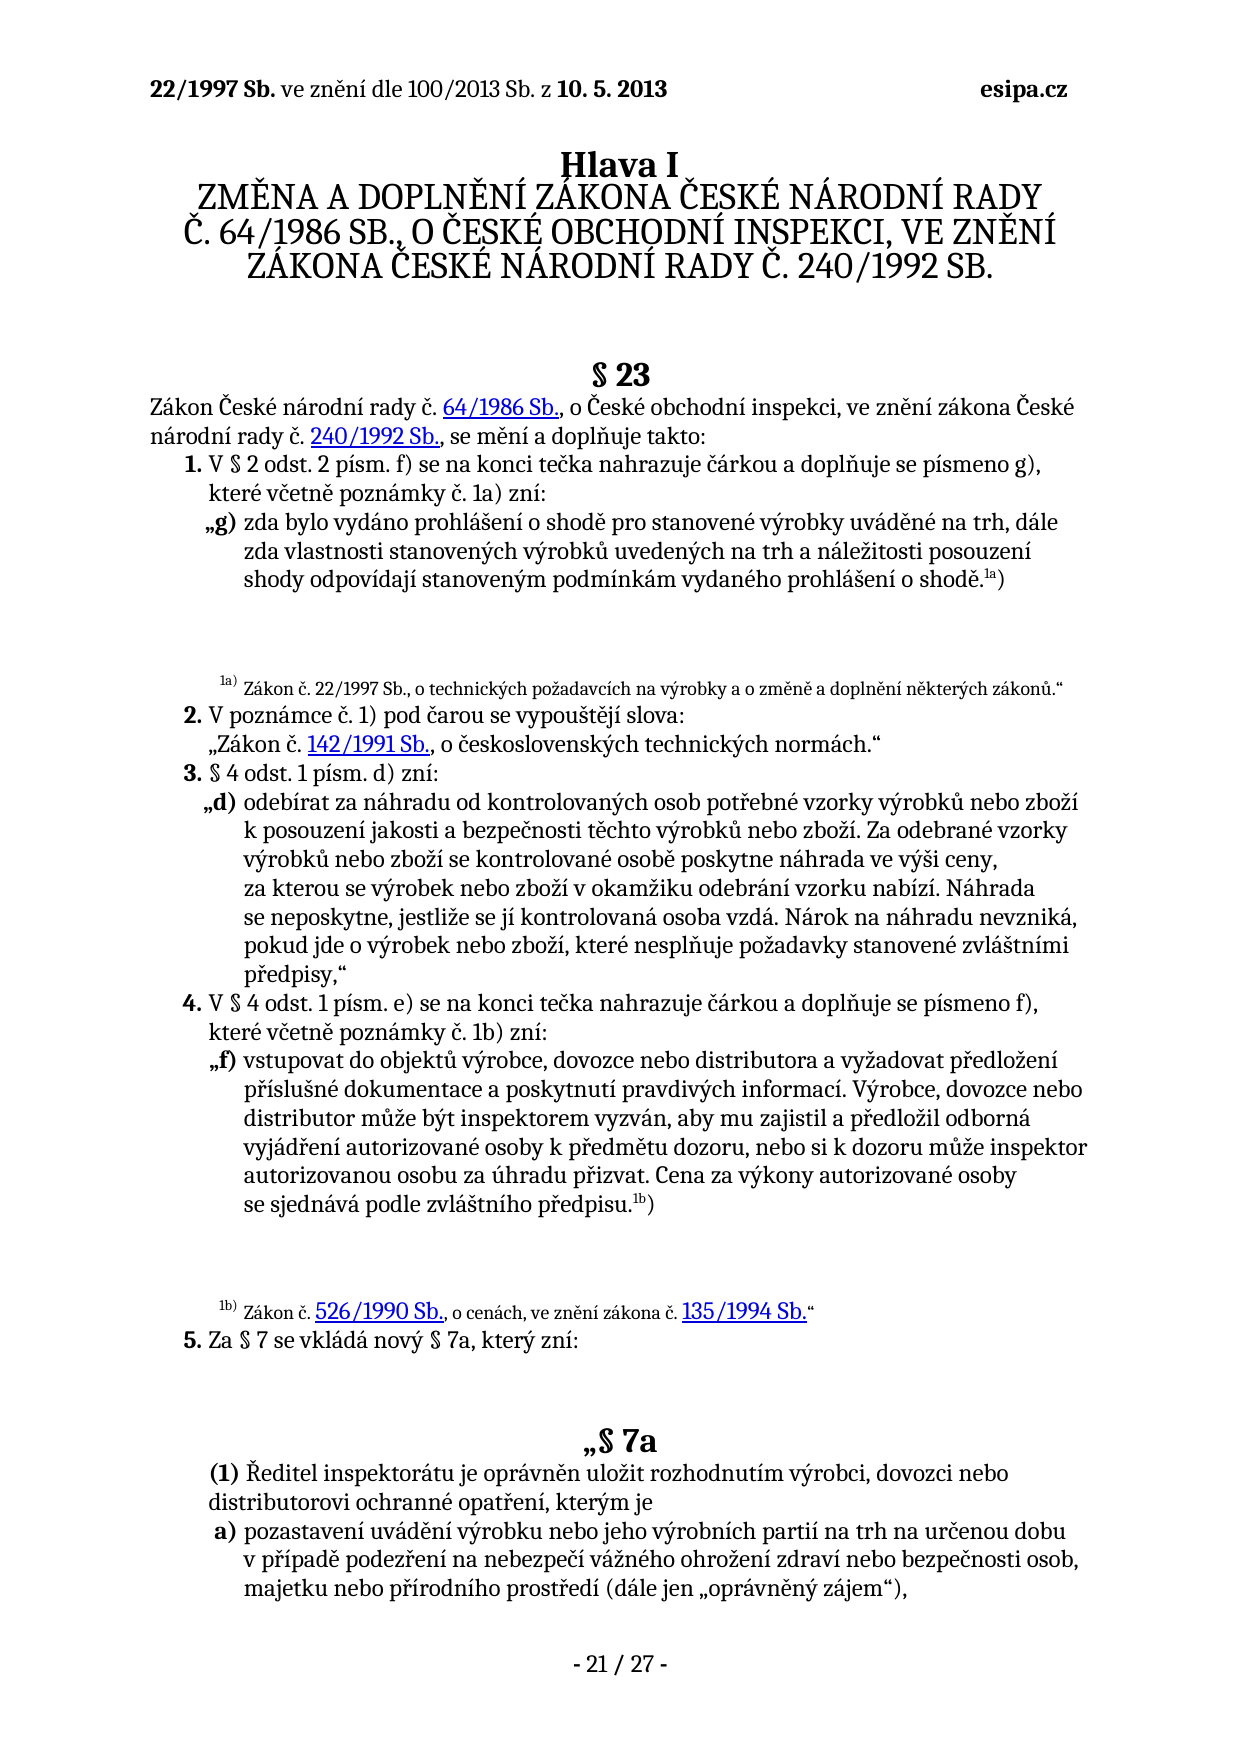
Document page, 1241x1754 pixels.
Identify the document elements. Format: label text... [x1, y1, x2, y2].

text 4. V § 4 odst. 1 písm. e) se na konci tečka nahrazuje čárkou a doplňuje se písmeno f), které včetně poznámky č. 1b) zní: [150, 989, 1090, 1046]
subtitle § 23 [150, 361, 1090, 393]
text „Zákon č. 142/1991 Sb., o československých technických normách.“ [208, 730, 1090, 759]
text 1b) Zákon č. 526/1990 Sb., o cenách, ve znění zákona č. 135/1994 Sb.“ [150, 1297, 1090, 1326]
text Zákon České národní rady č. 64/1986 Sb., o České obchodní inspekci, ve znění zákona České národní rady č. 240/1992 Sb., se mění a doplňuje takto: [150, 393, 1090, 450]
text „g) zda bylo vydáno prohlášení o shodě pro stanovené výrobky uváděné na trh, dále zda vlastnosti stanovených výrobků uvedených na trh a náležitosti posouzení shody odpovídají stanoveným podmínkám vydaného prohlášení o shodě.1a) [150, 508, 1090, 594]
text a) pozastavení uvádění výrobku nebo jeho výrobních partií na trh na určenou dobu v případě podezření na nebezpečí vážného ohrožení zdraví nebo bezpečnosti osob, majetku nebo přírodního prostředí (dále jen „oprávněný zájem“), [150, 1517, 1090, 1603]
text 3. § 4 odst. 1 písm. d) zní: [150, 759, 1090, 787]
text „d) odebírat za náhradu od kontrolovaných osob potřebné vzorky výrobků nebo zboží k posouzení jakosti a bezpečnosti těchto výrobků nebo zboží. Za odebrané vzorky výrobků nebo zboží se kontrolované osobě poskytne náhrada ve výši ceny, za kterou se výrobek nebo zboží v okamžiku odebrání vzorku nabízí. Náhrada se neposkytne, jestliže se jí kontrolovaná osoba vzdá. Nárok na náhradu nevzniká, pokud jde o výrobek nebo zboží, které nesplňuje požadavky stanovené zvláštními předpisy,“ [150, 787, 1090, 989]
text 2. V poznámce č. 1) pod čarou se vypouštějí slova: [150, 701, 1090, 730]
text 1a) Zákon č. 22/1997 Sb., o technických požadavcích na výrobky a o změně a doplnění některých zákonů.“ [150, 672, 1090, 701]
text 1. V § 2 odst. 2 písm. f) se na konci tečka nahrazuje čárkou a doplňuje se písmeno g), které včetně poznámky č. 1a) zní: [150, 450, 1090, 508]
subtitle Hlava I -Změna a doplnění zákona české národní rady č. 64/1986 sb., o české obchodní inspekci, ve znění zákona české národní rady č. 240/1992 sb. [150, 150, 1090, 288]
subtitle „§ 7a [150, 1427, 1090, 1459]
text (1) Ředitel inspektorátu je oprávněn uložit rozhodnutím výrobci, dovozci nebo distributorovi ochranné opatření, kterým je [208, 1459, 1090, 1517]
text „f) vstupovat do objektů výrobce, dovozce nebo distributora a vyžadovat předložení příslušné dokumentace a poskytnutí pravdivých informací. Výrobce, dovozce nebo distributor může být inspektorem vyzván, aby mu zajistil a předložil odborná vyjádření autorizované osoby k předmětu dozoru, nebo si k dozoru může inspektor autorizovanou osobu za úhradu přizvat. Cena za výkony autorizované osoby se sjednává podle zvláštního předpisu.1b) [150, 1046, 1090, 1219]
text 5. Za § 7 se vkládá nový § 7a, který zní: [150, 1326, 1090, 1354]
